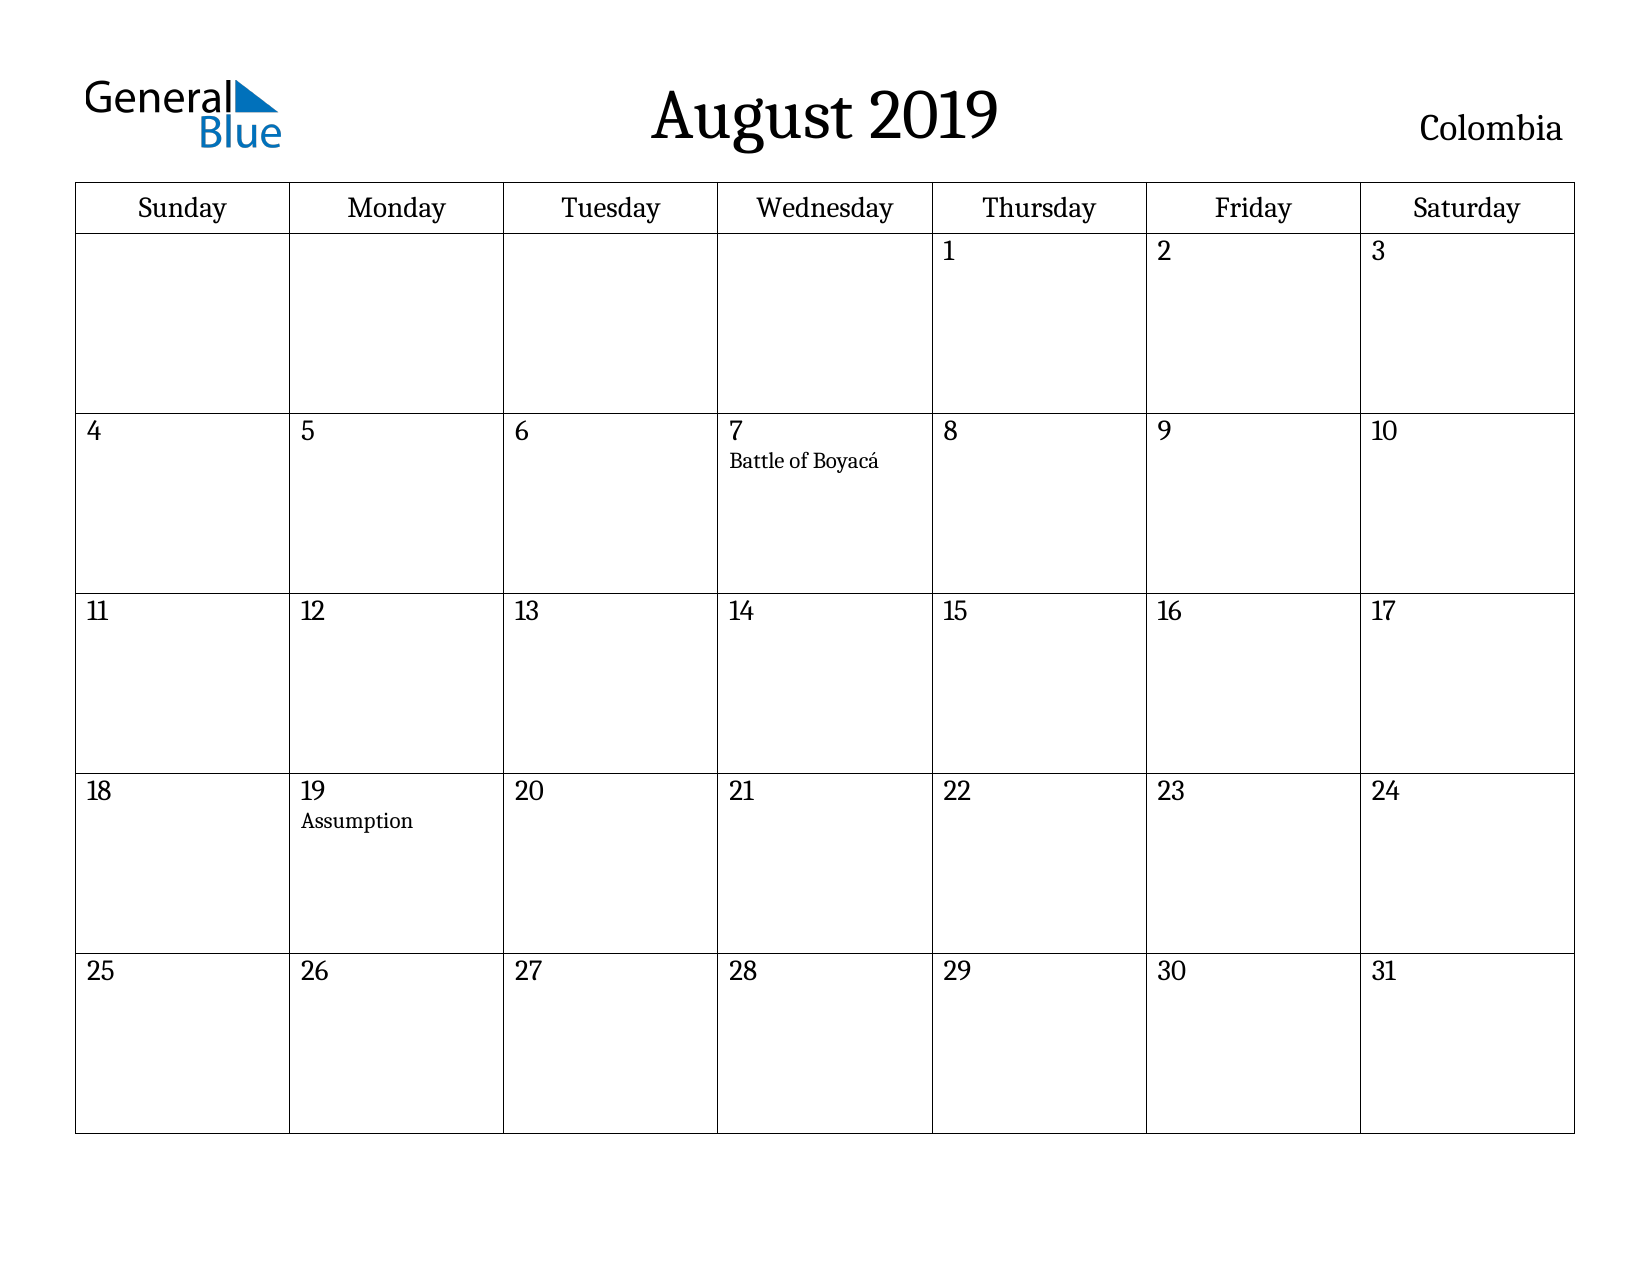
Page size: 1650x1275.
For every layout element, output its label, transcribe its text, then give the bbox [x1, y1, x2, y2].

table_cell 4 [76, 414, 289, 447]
table_cell [290, 267, 503, 413]
table_cell [504, 267, 717, 413]
table_cell [1147, 267, 1360, 413]
table_cell Friday [1147, 183, 1360, 233]
table_cell Battle of Boyacá [718, 448, 932, 593]
table_cell 19 [290, 774, 503, 807]
table_cell 21 [718, 774, 932, 807]
table_cell 25 [76, 954, 289, 987]
table_cell 26 [290, 954, 503, 987]
table_cell Monday [290, 183, 503, 233]
table_cell [933, 808, 1146, 953]
table_cell 24 [1361, 774, 1574, 807]
table_cell [76, 234, 289, 267]
table_cell [504, 988, 717, 1133]
table_cell [504, 808, 717, 953]
table_cell 31 [1361, 954, 1574, 987]
table_cell 30 [1147, 954, 1360, 987]
table_cell [1147, 448, 1360, 593]
table_cell Assumption [290, 808, 503, 953]
table_cell 20 [504, 774, 717, 807]
table_cell [290, 627, 503, 773]
table_cell [718, 808, 932, 953]
table_cell [76, 808, 289, 953]
table_cell [933, 267, 1146, 413]
table_cell 17 [1361, 594, 1574, 627]
table_cell 3 [1361, 234, 1574, 267]
table_cell 1 [933, 234, 1146, 267]
table_cell [933, 448, 1146, 593]
picture [86, 80, 281, 148]
table_cell [504, 627, 717, 773]
table_cell [76, 448, 289, 593]
table_cell 15 [933, 594, 1146, 627]
table_cell 28 [718, 954, 932, 987]
table_cell 27 [504, 954, 717, 987]
table_header [76, 75, 503, 182]
table_cell [504, 234, 717, 267]
table_cell [290, 448, 503, 593]
table_cell Wednesday [718, 183, 932, 233]
table_cell [1361, 988, 1574, 1133]
table_cell Saturday [1361, 183, 1574, 233]
table_cell 2 [1147, 234, 1360, 267]
table_cell 8 [933, 414, 1146, 447]
table_cell [290, 234, 503, 267]
table_cell [1147, 808, 1360, 953]
table_cell Thursday [933, 183, 1146, 233]
table_cell [718, 988, 932, 1133]
table_cell [504, 448, 717, 593]
table_cell Sunday [76, 183, 289, 233]
table_cell 10 [1361, 414, 1574, 447]
table_cell 11 [76, 594, 289, 627]
table_cell 7 [718, 414, 932, 447]
table_cell 23 [1147, 774, 1360, 807]
table_cell 18 [76, 774, 289, 807]
table_cell [1361, 267, 1574, 413]
table_cell [718, 627, 932, 773]
table_cell [1361, 448, 1574, 593]
table_cell [1147, 627, 1360, 773]
table_cell Tuesday [504, 183, 717, 233]
table_cell 5 [290, 414, 503, 447]
table_cell 12 [290, 594, 503, 627]
table_cell 6 [504, 414, 717, 447]
table_cell [1147, 988, 1360, 1133]
table_cell 16 [1147, 594, 1360, 627]
table_cell [718, 234, 932, 267]
table_cell [290, 988, 503, 1133]
table_header August 2019 [504, 75, 1146, 182]
table_cell [718, 267, 932, 413]
table_cell 13 [504, 594, 717, 627]
table_cell [76, 627, 289, 773]
table_cell 29 [933, 954, 1146, 987]
table_header Colombia [1146, 75, 1574, 182]
table_cell [933, 627, 1146, 773]
table_cell [933, 988, 1146, 1133]
table_cell [1361, 627, 1574, 773]
table_cell [76, 267, 289, 413]
table_cell [76, 988, 289, 1133]
table_cell 9 [1147, 414, 1360, 447]
table_cell 22 [933, 774, 1146, 807]
table_cell [1361, 808, 1574, 953]
table_cell 14 [718, 594, 932, 627]
